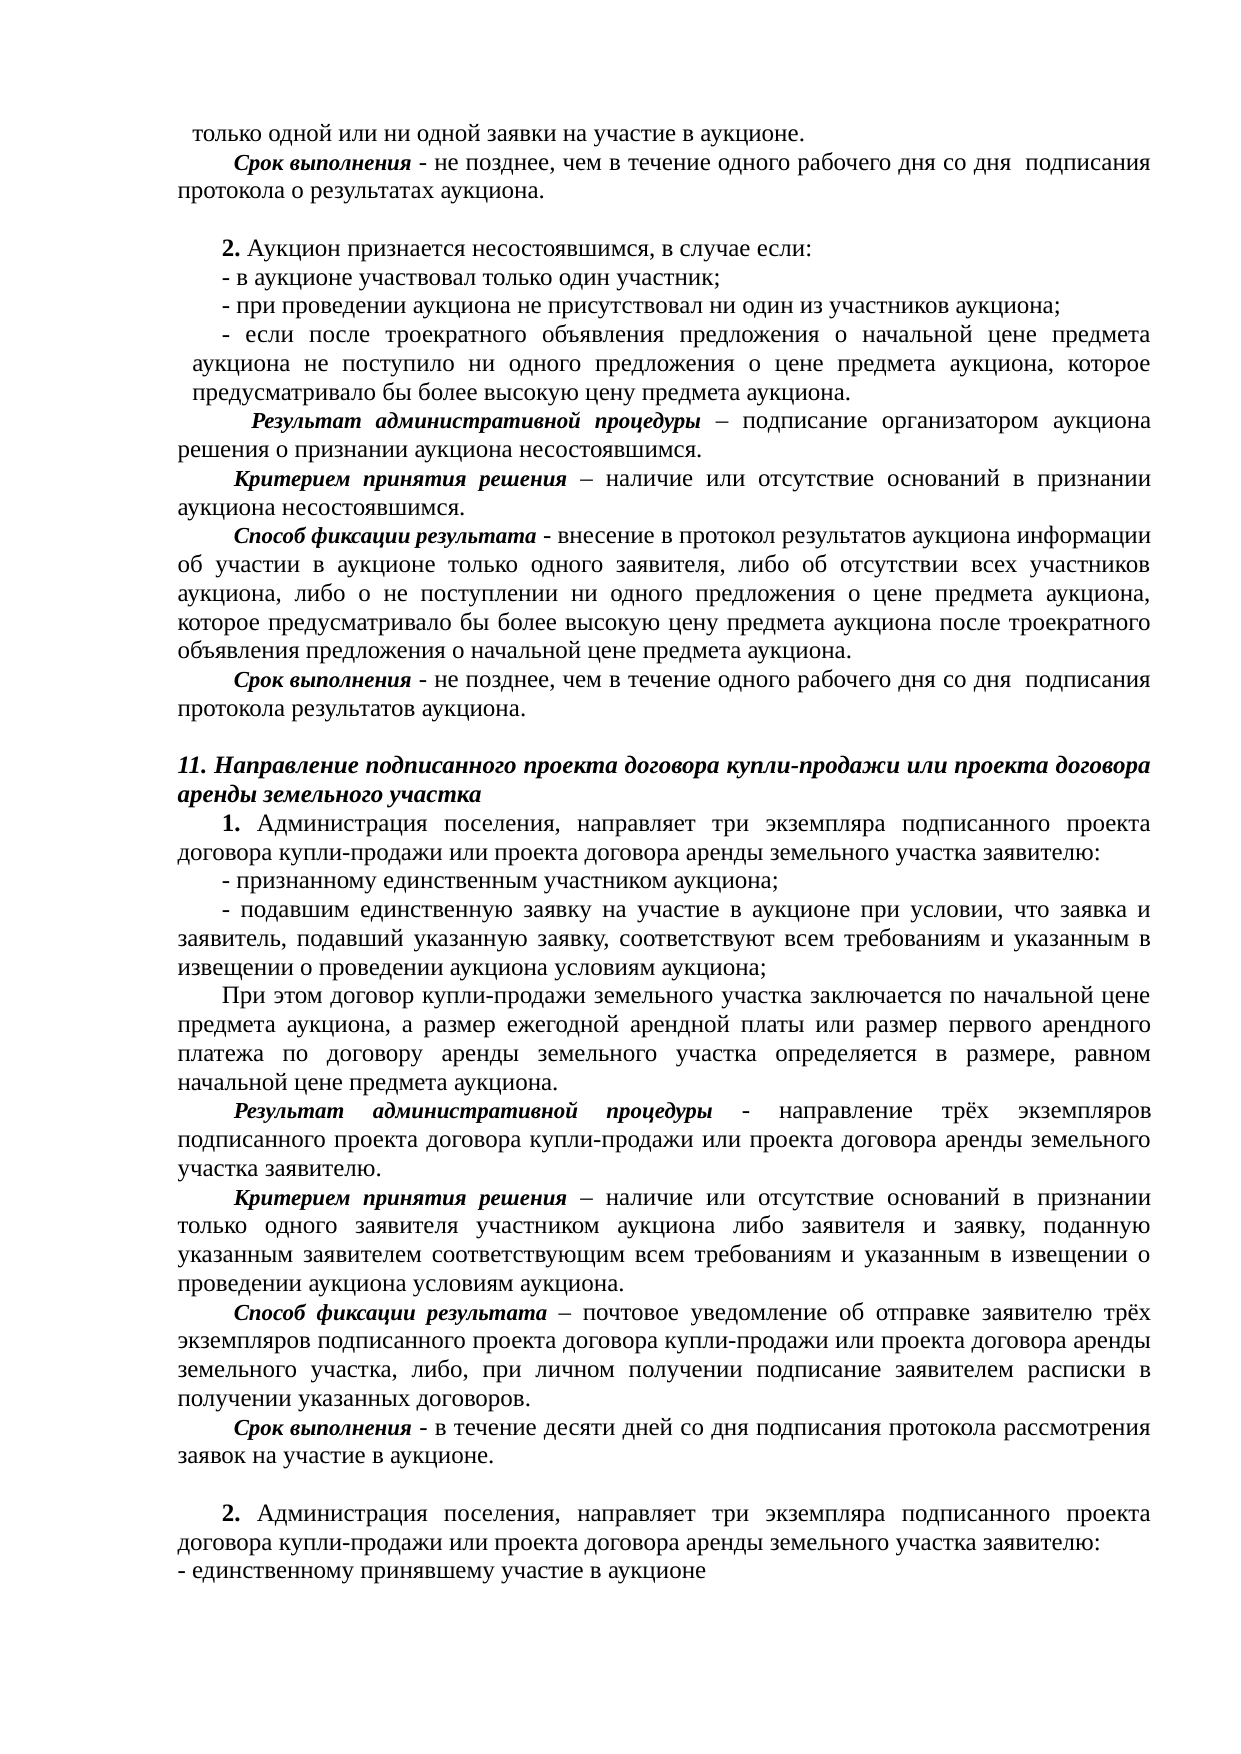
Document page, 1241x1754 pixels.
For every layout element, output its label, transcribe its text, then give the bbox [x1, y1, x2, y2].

text Срок выполнения - в течение десяти дней со дня подписания протокола рассмотрения заявок на участие в аукционе. [177, 1498, 1152, 1556]
text - подавшим единственную заявку на участие в аукционе при условии, что заявка и заявитель, подавший указанную заявку, соответствуют всем требованиям и указанным в извещении о проведении аукциона условиям аукциона; [177, 981, 1152, 1067]
text - если после троекратного объявления предложения о начальной цене предмета аукциона не поступило ни одного предложения о цене предмета аукциона, которое предусматривало бы более высокую цену предмета аукциона. [192, 406, 1152, 492]
text Критерием принятия решения – наличие или отсутствие оснований в признании только одного заявителя участником аукциона либо заявителя и заявку, поданную указанным заявителем соответствующим всем требованиям и указанным в извещении о проведении аукциона условиям аукциона. [177, 1268, 1152, 1383]
text - признанному единственным участником аукциона; [177, 952, 1152, 981]
text Способ фиксации результата - внесение в протокол результатов аукциона информации об участии в аукционе только одного заявителя, либо об отсутствии всех участников аукциона, либо о не поступлении ни одного предложения о цене предмета аукциона, которое предусматривало бы более высокую цену предмета аукциона после троекратного объявления предложения о начальной цене предмета аукциона. [177, 607, 1152, 751]
text Срок выполнения - не позднее, чем в течение одного рабочего дня со дня подписания протокола результатов аукциона. [177, 751, 1152, 808]
text - в аукционе участвовал только один участник; [192, 348, 1152, 377]
text 11. Направление подписанного проекта договора купли-продажи или проекта договора аренды земельного участка [177, 837, 1152, 894]
text При этом договор купли-продажи земельного участка заключается по начальной цене предмета аукциона, а размер ежегодной арендной платы или размер первого арендного платежа по договору аренды земельного участка определяется в размере, равном начальной цене предмета аукциона. [177, 1067, 1152, 1182]
text Результат административной процедуры – подписание организатором аукциона решения о признании аукциона несостоявшимся. [177, 492, 1152, 549]
text - при проведении аукциона не присутствовал ни один из участников аукциона; [192, 377, 1152, 406]
text Срок выполнения - не позднее, чем в течение одного рабочего дня со дня подписания протокола о результатах аукциона. [177, 233, 1152, 291]
text 1. Администрация поселения, направляет три экземпляра подписанного проекта договора купли-продажи или проекта договора аренды земельного участка заявителю: [177, 894, 1152, 952]
text Способ фиксации результата - внесение в протокол рассмотрения заявок информации об отказе в допуске к участию в аукционе всех заявителей, либо о допуске к участию в аукционе и признании участником аукциона только одного заявителя, либо о подаче только одной или ни одной заявки на участие в аукционе. [192, 118, 1152, 233]
text 2. Аукцион признается несостоявшимся, в случае если: [177, 319, 1152, 348]
text Критерием принятия решения – наличие или отсутствие оснований в признании аукциона несостоявшимся. [177, 549, 1152, 607]
text Способ фиксации результата – почтовое уведомление об отправке заявителю трёх экземпляров подписанного проекта договора купли-продажи или проекта договора аренды земельного участка, либо, при личном получении подписание заявителем расписки в получении указанных договоров. [177, 1383, 1152, 1498]
text Результат административной процедуры - направление трёх экземпляров подписанного проекта договора купли-продажи или проекта договора аренды земельного участка заявителю. [177, 1182, 1152, 1268]
